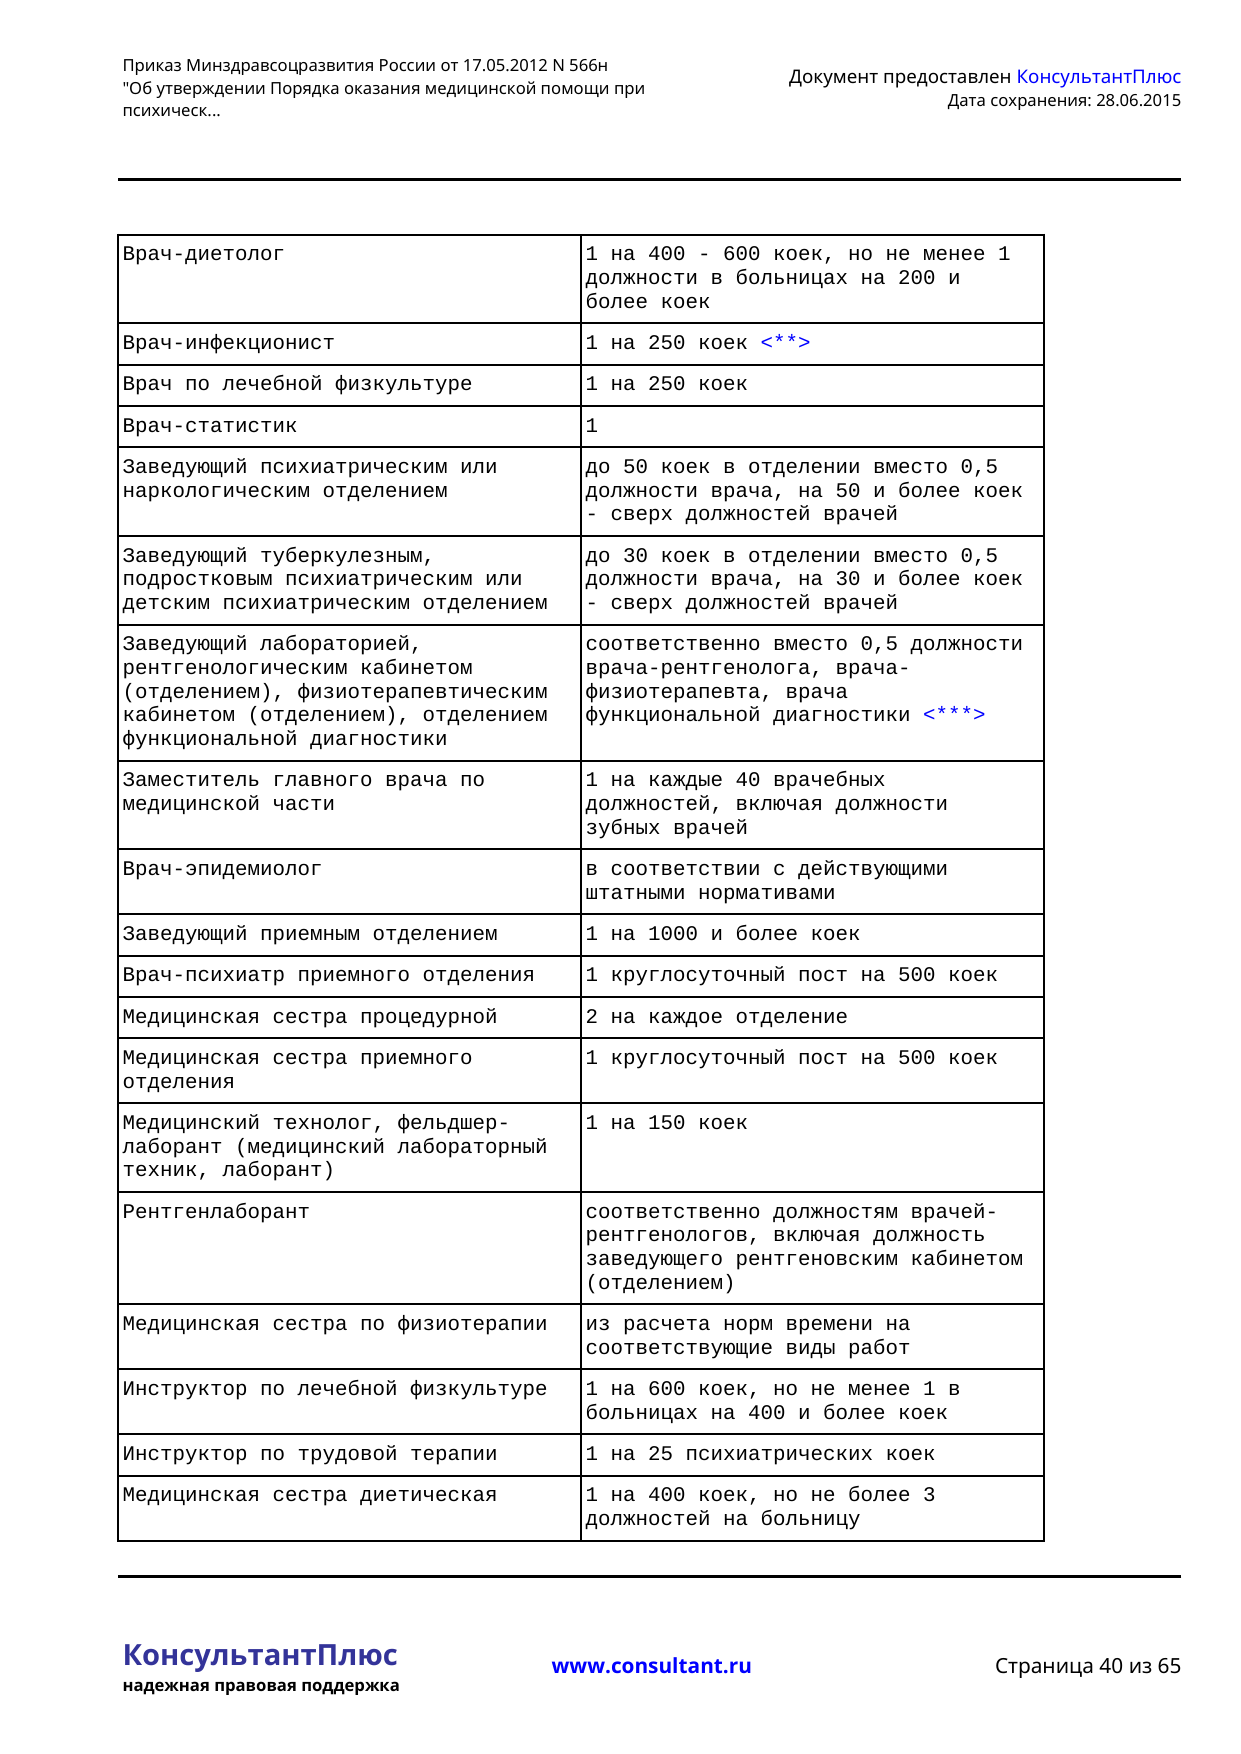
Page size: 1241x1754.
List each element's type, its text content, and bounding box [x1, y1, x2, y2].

table_cell 1 круглосуточный пост на 500 коек [582, 1039, 1043, 1102]
table_cell Медицинский технолог, фельдшер- лаборант (медицинский лабораторный техник, лаборант) [119, 1104, 580, 1191]
table_cell Медицинская сестра приемного отделения [119, 1039, 580, 1102]
table_cell Заведующий лабораторией, рентгенологическим кабинетом (отделением), физиотерапевтическим кабинетом (отделением), отделением функциональной диагностики [119, 626, 580, 759]
table_cell из расчета норм времени на соответствующие виды работ [582, 1305, 1043, 1368]
table_cell Заместитель главного врача по медицинской части [119, 762, 580, 848]
table_cell соответственно должностям врачей- рентгенологов, включая должность заведующего рентгеновским кабинетом (отделением) [582, 1193, 1043, 1303]
table_cell Заведующий туберкулезным, подростковым психиатрическим или детским психиатрическим отделением [119, 537, 580, 623]
table_cell Медицинская сестра диетическая [119, 1477, 580, 1539]
table_cell 1 на 1000 и более коек [582, 915, 1043, 954]
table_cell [582, 1477, 1043, 1539]
table_cell до 30 коек в отделении вместо 0,5 должности врача, на 30 и более коек - сверх должностей врачей [582, 537, 1043, 623]
table_cell Врач-статистик [119, 407, 580, 446]
table_cell 1 на 250 коек <**> [582, 324, 1043, 363]
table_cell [582, 236, 1043, 322]
table_cell Заведующий психиатрическим или наркологическим отделением [119, 448, 580, 535]
table_cell 1 на каждые 40 врачебных должностей, включая должности зубных врачей [582, 762, 1043, 848]
table_cell соответственно вместо 0,5 должности врача-рентгенолога, врача- физиотерапевта, врача функциональной диагностики <***> [582, 626, 1043, 759]
table_cell 2 на каждое отделение [582, 998, 1043, 1037]
table_cell Медицинская сестра процедурной [119, 998, 580, 1037]
table_cell 1 на 600 коек, но не менее 1 в больницах на 400 и более коек [582, 1370, 1043, 1433]
table_cell Врач-диетолог [119, 236, 580, 322]
table_cell Врач по лечебной физкультуре [119, 366, 580, 405]
table_cell Инструктор по лечебной физкультуре [119, 1370, 580, 1433]
table_cell до 50 коек в отделении вместо 0,5 должности врача, на 50 и более коек - сверх должностей врачей [582, 448, 1043, 535]
table_cell 1 круглосуточный пост на 500 коек [582, 957, 1043, 996]
table_cell в соответствии с действующими штатными нормативами [582, 850, 1043, 913]
table_cell Врач-инфекционист [119, 324, 580, 363]
table_cell Заведующий приемным отделением [119, 915, 580, 954]
table_cell Врач-эпидемиолог [119, 850, 580, 913]
table_cell Инструктор по трудовой терапии [119, 1435, 580, 1474]
table_cell Врач-психиатр приемного отделения [119, 957, 580, 996]
table_cell 1 на 150 коек [582, 1104, 1043, 1191]
table_cell Медицинская сестра по физиотерапии [119, 1305, 580, 1368]
table_cell Рентгенлаборант [119, 1193, 580, 1303]
table_cell 1 на 250 коек [582, 366, 1043, 405]
table_cell 1 на 25 психиатрических коек [582, 1435, 1043, 1474]
table_cell 1 [582, 407, 1043, 446]
